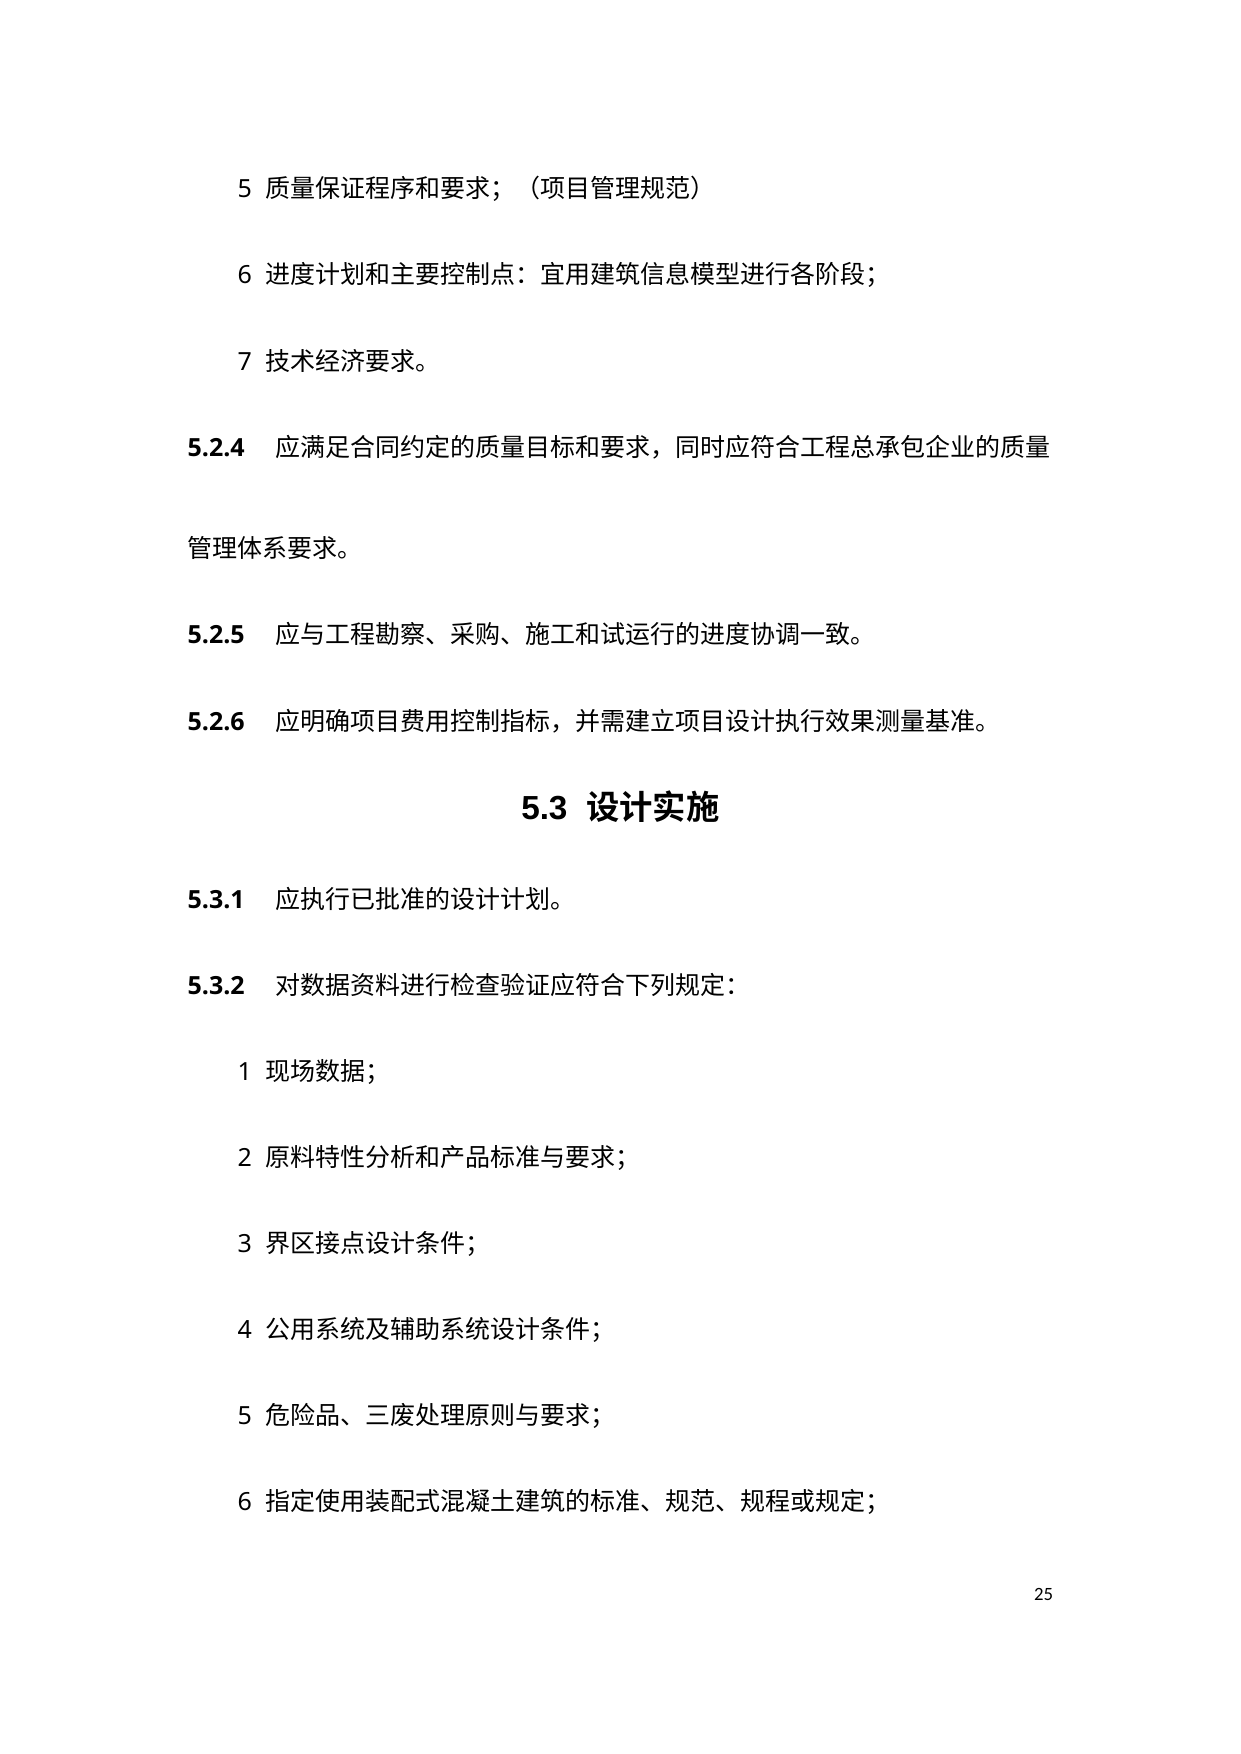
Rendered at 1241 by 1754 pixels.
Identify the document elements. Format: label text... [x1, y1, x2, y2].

list 应明确项目费用控制指标，并需建立项目设计执行效果测量基准。 [187, 685, 1053, 753]
text 3 界区接点设计条件； [237, 1207, 1053, 1275]
text 1 现场数据； [237, 1035, 1053, 1103]
list 应执行已批准的设计计划。 [187, 863, 1053, 931]
list 应与工程勘察、采购、施工和试运行的进度协调一致。 [187, 599, 1053, 667]
text 4 公用系统及辅助系统设计条件； [237, 1293, 1053, 1361]
text 2 原料特性分析和产品标准与要求； [237, 1121, 1053, 1189]
list 应满足合同约定的质量目标和要求，同时应符合工程总承包企业的质量管理体系要求。 [187, 411, 1053, 581]
text 5 质量保证程序和要求；（项目管理规范） [187, 153, 1053, 221]
text 5 危险品、三废处理原则与要求； [237, 1379, 1053, 1447]
text 6 指定使用装配式混凝土建筑的标准、规范、规程或规定； [237, 1466, 1053, 1533]
subtitle 5.3 设计实施 [187, 771, 1053, 839]
list 对数据资料进行检查验证应符合下列规定： [187, 949, 1053, 1017]
text 7 技术经济要求。 [187, 325, 1053, 393]
text 6 进度计划和主要控制点：宜用建筑信息模型进行各阶段； [187, 239, 1053, 307]
